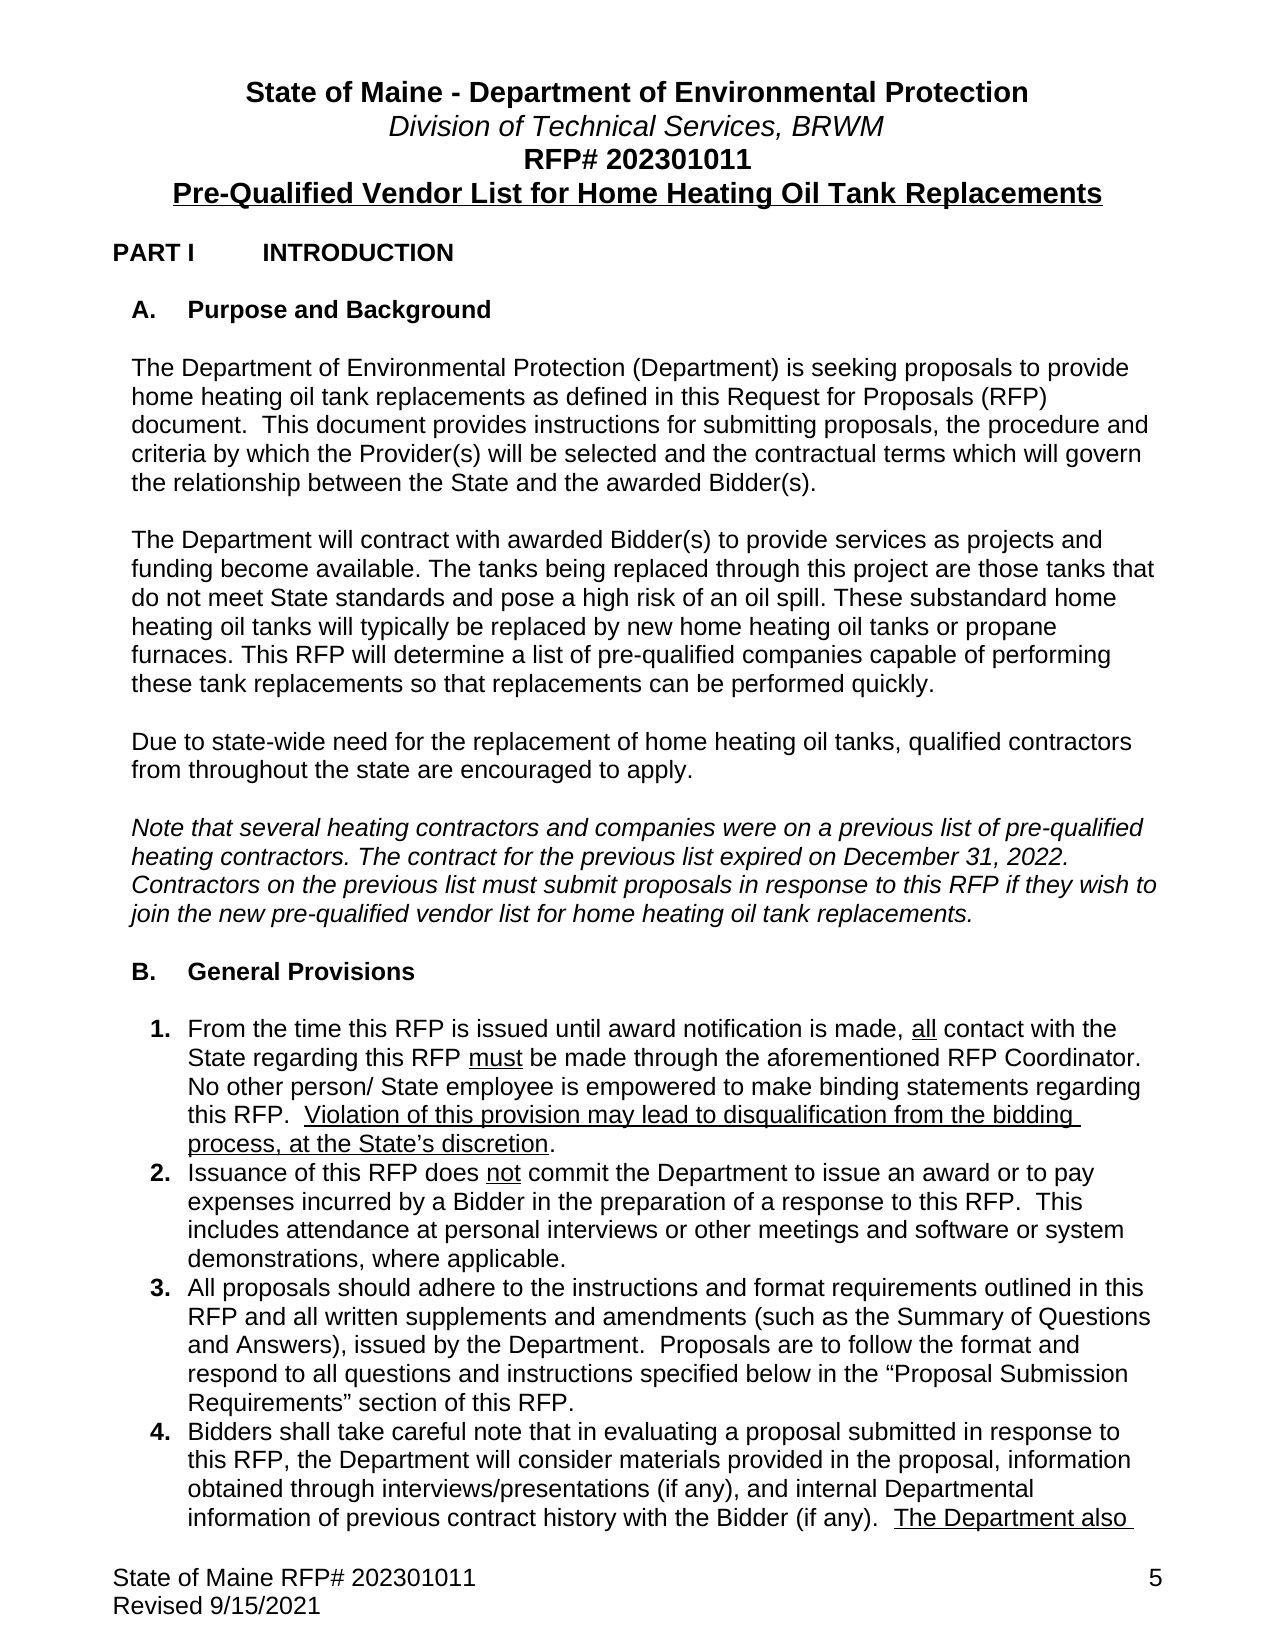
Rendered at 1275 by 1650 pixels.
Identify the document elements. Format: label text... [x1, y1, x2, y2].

text Note that several heating contractors and companies were on a previous list of pre-qualified heating contractors. The contract for the previous list expired on December 31, 2022. Contractors on the previous list must submit proposals in response to this RFP if they wish to join the new pre-qualified vendor list for home heating oil tank replacements. [131, 813, 1162, 928]
text State of Maine - Department of Environmental Protection [112, 75, 1162, 108]
text Due to state-wide need for the replacement of home heating oil tanks, qualified contractors from throughout the state are encouraged to apply. [131, 727, 1162, 784]
text The Department will contract with awarded Bidder(s) to provide services as projects and funding become available. The tanks being replaced through this project are those tanks that do not meet State standards and pose a high risk of an oil spill. These substandard home heating oil tanks will typically be replaced by new home heating oil tanks or propane furnaces. This RFP will determine a list of pre-qualified companies capable of performing these tank replacements so that replacements can be performed quickly. [131, 525, 1162, 698]
text Division of Technical Services, BRWM [112, 108, 1162, 142]
text Pre-Qualified Vendor List for Home Heating Oil Tank Replacements [112, 176, 1162, 209]
subtitle A. Purpose and Background [112, 295, 1162, 324]
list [150, 1417, 1162, 1532]
subtitle B. General Provisions [112, 957, 1162, 985]
text The Department of Environmental Protection (Department) is seeking proposals to provide home heating oil tank replacements as defined in this Request for Proposals (RFP) document. This document provides instructions for submitting proposals, the procedure and criteria by which the Provider(s) will be selected and the contractual terms which will govern the relationship between the State and the awarded Bidder(s). [131, 353, 1162, 497]
list Issuance of this RFP does not commit the Department to issue an award or to pay expenses incurred by a Bidder in the preparation of a response to this RFP. This includes attendance at personal interviews or other meetings and software or system demonstrations, where applicable. [150, 1158, 1162, 1273]
text RFP# 202301011 [112, 142, 1162, 176]
subtitle PART I INTRODUCTION [112, 238, 1162, 267]
list All proposals should adhere to the instructions and format requirements outlined in this RFP and all written supplements and amendments (such as the Summary of Questions and Answers), issued by the Department. Proposals are to follow the format and respond to all questions and instructions specified below in the “Proposal Submission Requirements” section of this RFP. [150, 1273, 1162, 1417]
list From the time this RFP is issued until award notification is made, all contact with the State regarding this RFP must be made through the aforementioned RFP Coordinator. No other person/ State employee is empowered to make binding statements regarding this RFP. Violation of this provision may lead to disqualification from the bidding process, at the State’s discretion. [150, 1014, 1162, 1158]
